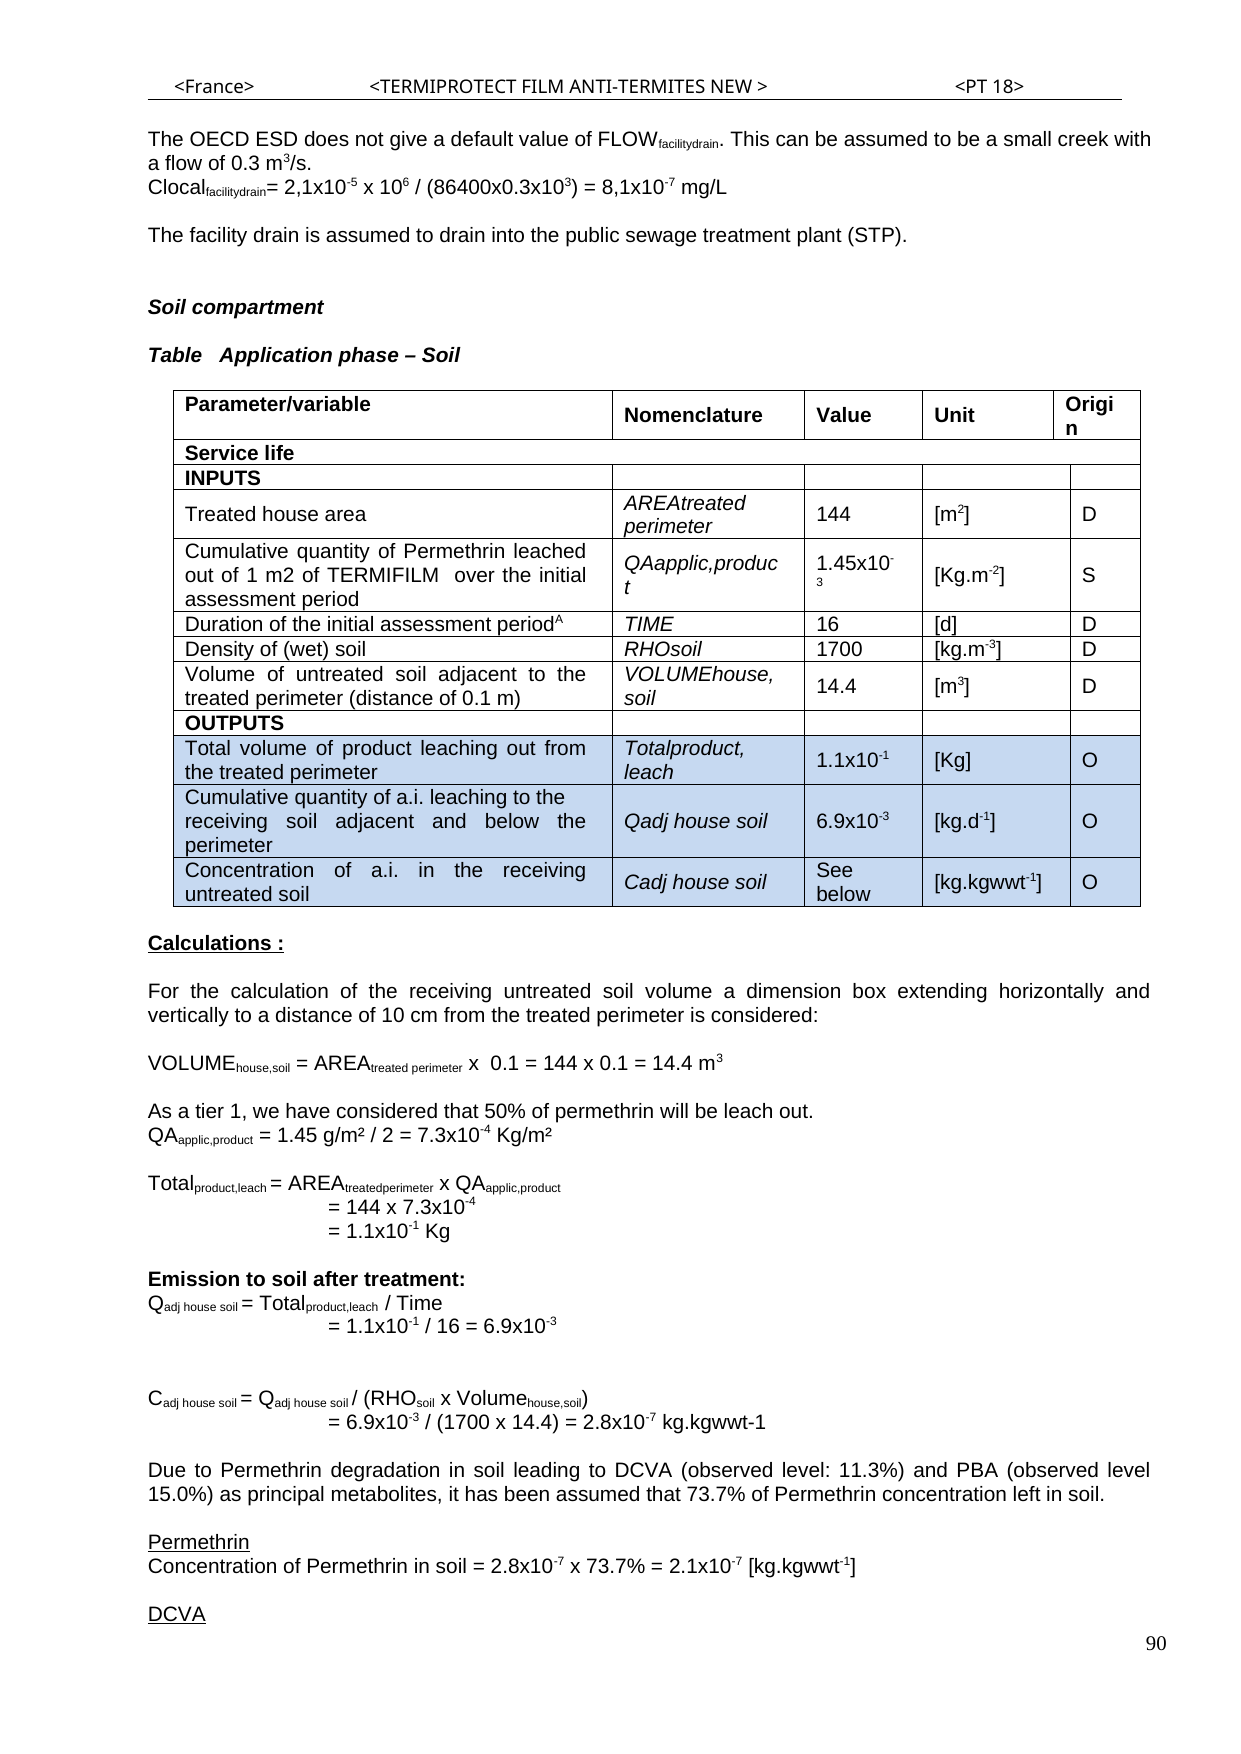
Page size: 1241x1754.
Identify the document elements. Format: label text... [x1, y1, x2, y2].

table_cell [923, 465, 1070, 489]
table_cell AREAtreated perimeter [613, 490, 804, 538]
text = 144 x 7.3x10-4 [148, 1194, 1152, 1218]
table_cell [Kg] [923, 736, 1070, 784]
table_header Origin [1054, 391, 1140, 439]
table_header Unit [923, 391, 1053, 439]
table_cell O [1071, 736, 1140, 784]
table_cell OUTPUTS [174, 711, 612, 735]
table_cell Volume of untreated soil adjacent to the treated perimeter (distance of 0.1 m) [174, 662, 612, 710]
table_cell Service life [174, 440, 1140, 464]
table_cell [d] [923, 612, 1070, 636]
table_cell [m3] [923, 662, 1070, 710]
text = 1.1x10-1 / 16 = 6.9x10-3 [148, 1314, 1152, 1338]
text QAapplic,product = 1.45 g/m² / 2 = 7.3x10-4 Kg/m² [148, 1123, 1152, 1147]
text The OECD ESD does not give a default value of FLOWfacilitydrain. This can be assumed to be a small creek with a flow of 0.3 m3/s. [148, 127, 1152, 175]
table_cell Concentration of a.i. in the receiving untreated soil [174, 858, 612, 906]
text Clocalfacilitydrain= 2,1x10-5 x 106 / (86400x0.3x103) = 8,1x10-7 mg/L [148, 175, 1152, 199]
table_cell 14.4 [805, 662, 922, 710]
text Table Application phase – Soil [148, 342, 1152, 366]
table_cell O [1071, 785, 1140, 857]
table_cell O [1071, 858, 1140, 906]
text Cadj house soil = Qadj house soil / (RHOsoil x Volumehouse,soil) [148, 1386, 1152, 1410]
text Totalproduct,leach = AREAtreatedperimeter x QAapplic,product [148, 1171, 1152, 1194]
text Qadj house soil = Totalproduct,leach / Time [148, 1290, 1152, 1314]
table_cell Density of (wet) soil [174, 637, 612, 661]
text As a tier 1, we have considered that 50% of permethrin will be leach out. [148, 1099, 1152, 1123]
table_cell Totalproduct, leach [613, 736, 804, 784]
table_cell INPUTS [174, 465, 612, 489]
table_cell [m2] [923, 490, 1070, 538]
table_cell S [1071, 539, 1140, 611]
table_cell [kg.d-1] [923, 785, 1070, 857]
text For the calculation of the receiving untreated soil volume a dimension box extending horizontally and vertically to a distance of 10 cm from the treated perimeter is considered: [148, 979, 1152, 1027]
table_header Parameter/variable [174, 391, 612, 439]
table_cell [613, 465, 804, 489]
table_cell D [1071, 612, 1140, 636]
table_cell [kg.kgwwt-1] [923, 858, 1070, 906]
table_cell D [1071, 662, 1140, 710]
table_cell Qadj house soil [613, 785, 804, 857]
table_cell D [1071, 637, 1140, 661]
text The facility drain is assumed to drain into the public sewage treatment plant (STP). [148, 223, 1152, 247]
table_cell Total volume of product leaching out from the treated perimeter [174, 736, 612, 784]
table_cell [kg.m-3] [923, 637, 1070, 661]
table_cell [923, 711, 1070, 735]
table_cell [805, 465, 922, 489]
table_cell TIME [613, 612, 804, 636]
text = 1.1x10-1 Kg [148, 1218, 1152, 1242]
table_cell QAapplic,product [613, 539, 804, 611]
text = 6.9x10-3 / (1700 x 14.4) = 2.8x10-7 kg.kgwwt-1 [148, 1410, 1152, 1434]
table_cell See below [805, 858, 922, 906]
table_cell 1.1x10-1 [805, 736, 922, 784]
table_cell VOLUMEhouse,soil [613, 662, 804, 710]
table_cell Cumulative quantity of a.i. leaching to the receiving soil adjacent and below the perimeter [174, 785, 612, 857]
table_cell D [1071, 490, 1140, 538]
table_cell 1700 [805, 637, 922, 661]
table_cell Treated house area [174, 490, 612, 538]
table_cell RHOsoil [613, 637, 804, 661]
table_cell 16 [805, 612, 922, 636]
text DCVA [148, 1602, 1152, 1626]
table_cell [613, 711, 804, 735]
text Soil compartment [148, 294, 1152, 318]
text Due to Permethrin degradation in soil leading to DCVA (observed level: 11.3%) and PBA (observed level 15.0%) as principal metabolites, it has been assumed that 73.7% of Permethrin concentration left in soil. [148, 1458, 1152, 1506]
table_cell [1071, 711, 1140, 735]
text Permethrin [148, 1530, 1152, 1554]
text Emission to soil after treatment: [148, 1266, 1152, 1290]
table_header Nomenclature [613, 391, 804, 439]
table_cell [Kg.m-2] [923, 539, 1070, 611]
table_cell Cumulative quantity of Permethrin leached out of 1 m2 of TERMIFILM over the initial assessment period [174, 539, 612, 611]
text Concentration of Permethrin in soil = 2.8x10-7 x 73.7% = 2.1x10-7 [kg.kgwwt-1] [148, 1554, 1152, 1578]
table_cell Duration of the initial assessment periodA [174, 612, 612, 636]
text Calculations : [148, 931, 1152, 955]
table_cell 1.45x10-3 [805, 539, 922, 611]
text VOLUMEhouse,soil = AREAtreated perimeter x 0.1 = 144 x 0.1 = 14.4 m3 [148, 1051, 1152, 1075]
table_header Value [805, 391, 922, 439]
table_cell 144 [805, 490, 922, 538]
table_cell [1071, 465, 1140, 489]
table_cell [805, 711, 922, 735]
table_cell Cadj house soil [613, 858, 804, 906]
table_cell 6.9x10-3 [805, 785, 922, 857]
